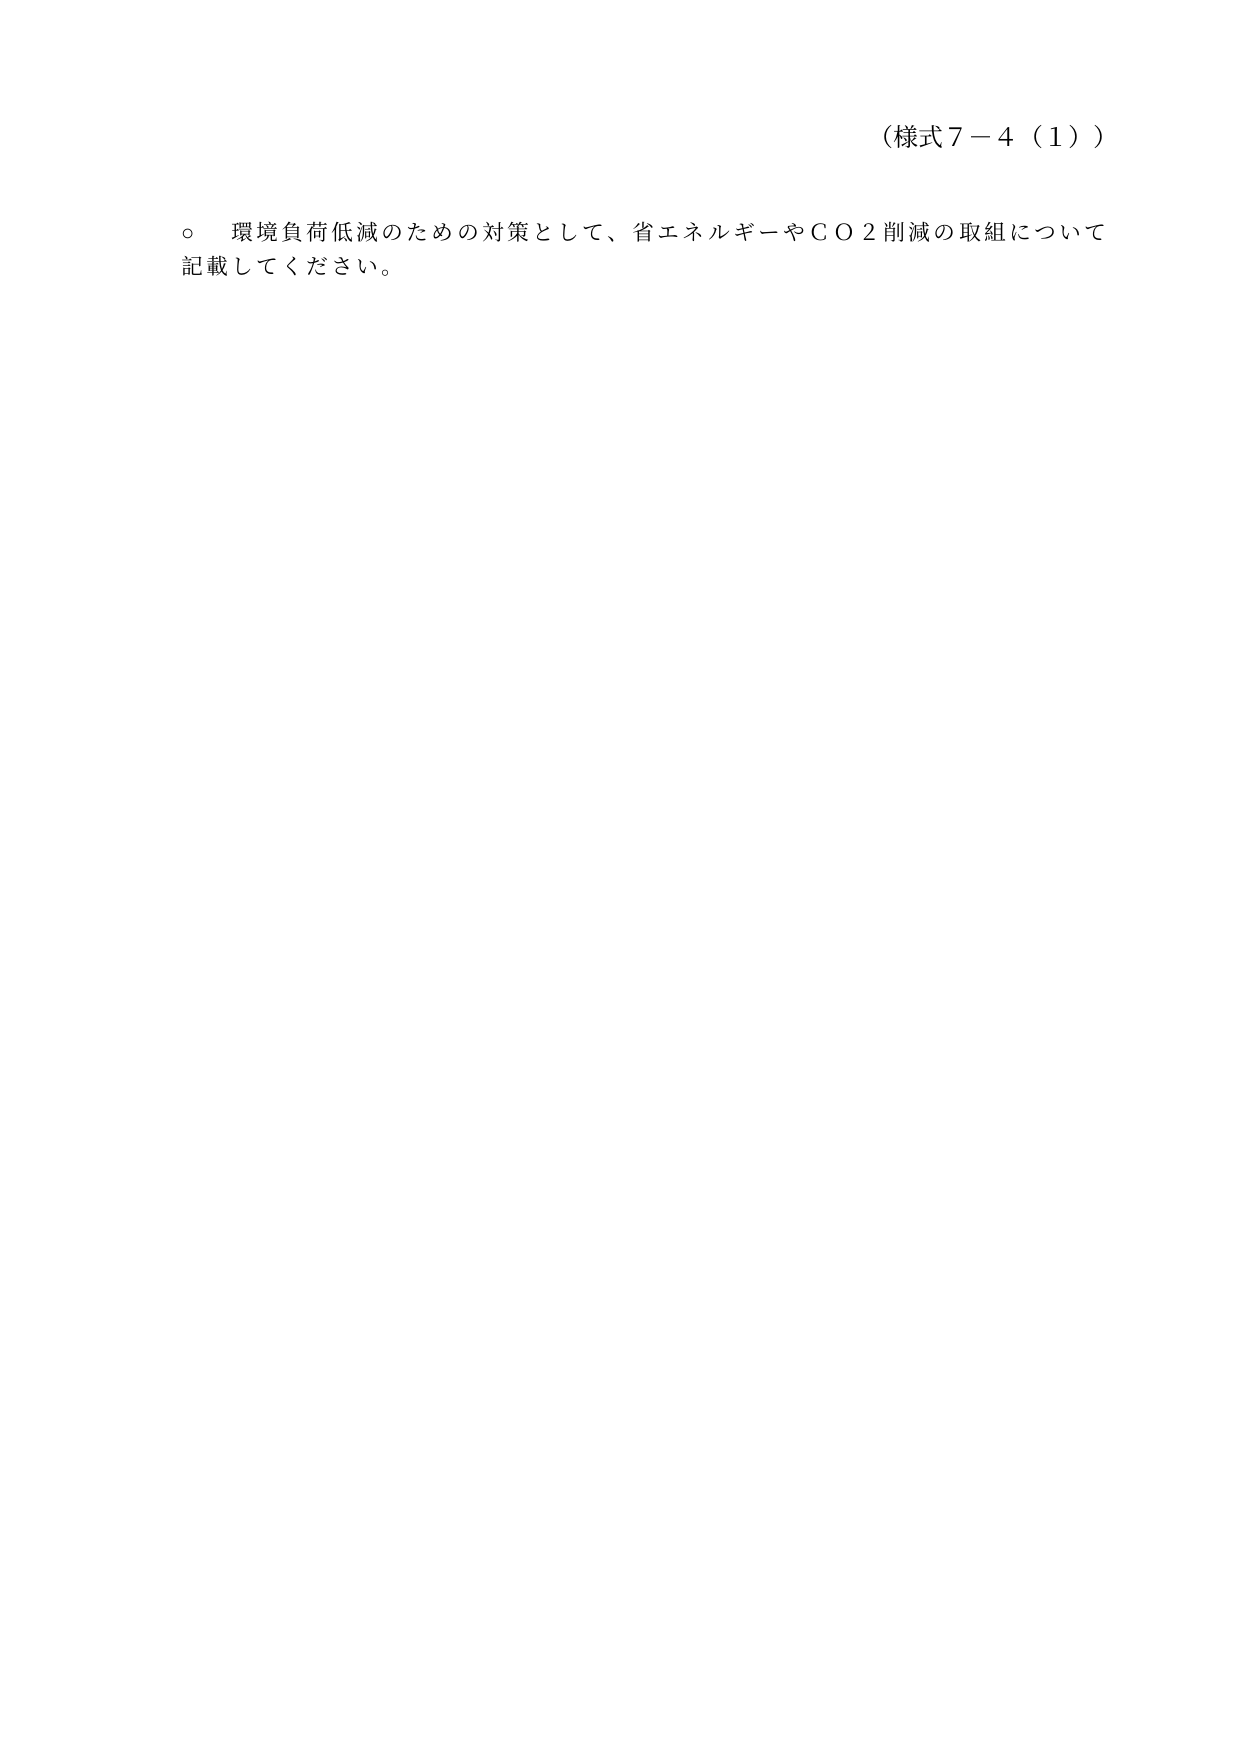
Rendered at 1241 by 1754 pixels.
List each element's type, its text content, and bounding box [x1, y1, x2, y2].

text ○ 環境負荷低減のための対策として、省エネルギーやＣＯ２削減の取組について記載してください。 [156, 214, 1109, 282]
